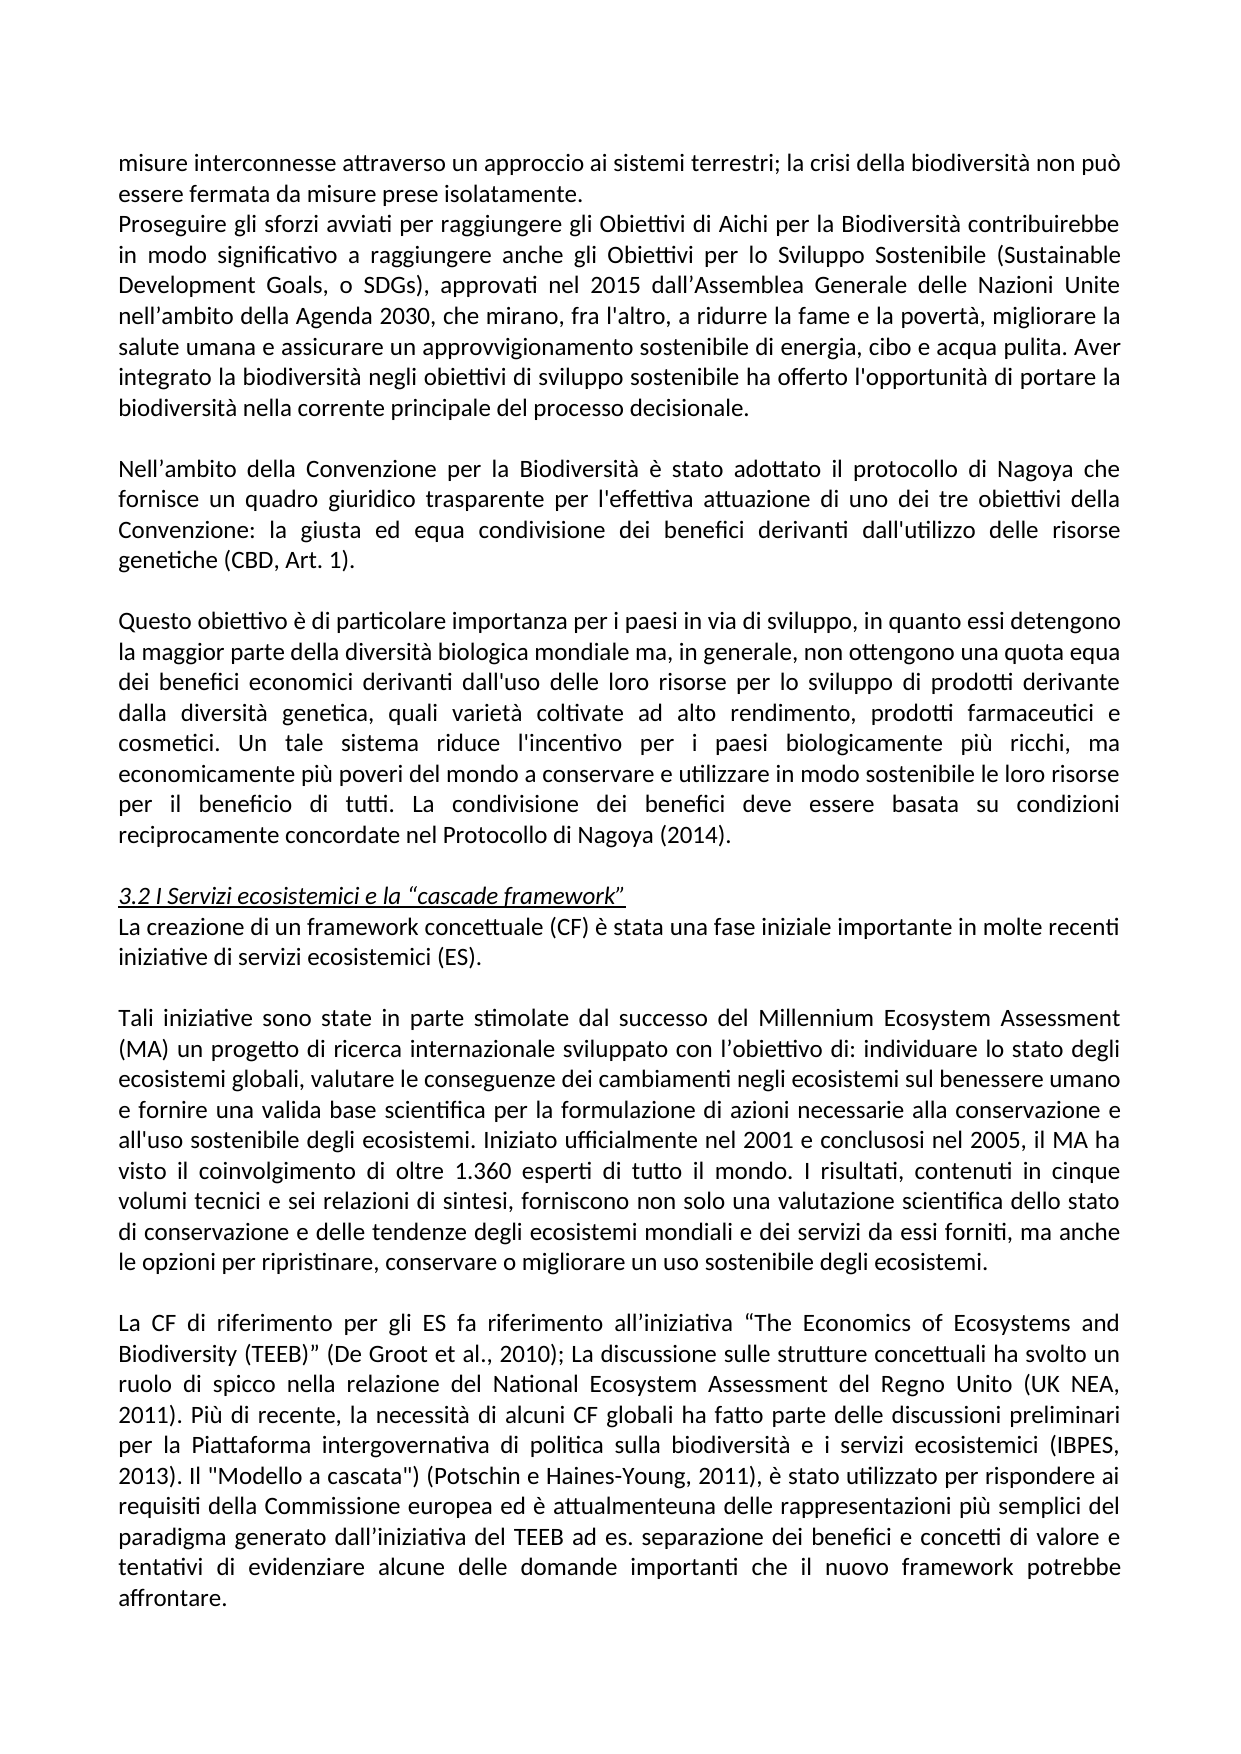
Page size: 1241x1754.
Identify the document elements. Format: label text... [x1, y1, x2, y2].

text 3.2 I Servizi ecosistemici e la “cascade framework” [118, 880, 1122, 911]
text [118, 148, 1122, 209]
text Questo obiettivo è di particolare importanza per i paesi in via di sviluppo, in quanto essi detengono la maggior parte della diversità biologica mondiale ma, in generale, non ottengono una quota equa dei benefici economici derivanti dall'uso delle loro risorse per lo sviluppo di prodotti derivante dalla diversità genetica, quali varietà coltivate ad alto rendimento, prodotti farmaceutici e cosmetici. Un tale sistema riduce l'incentivo per i paesi biologicamente più ricchi, ma economicamente più poveri del mondo a conservare e utilizzare in modo sostenibile le loro risorse per il beneficio di tutti. La condivisione dei benefici deve essere basata su condizioni reciprocamente concordate nel Protocollo di Nagoya (2014). [118, 605, 1122, 849]
text La CF di riferimento per gli ES fa riferimento all’iniziativa “The Economics of Ecosystems and Biodiversity (TEEB)” (De Groot et al., 2010); La discussione sulle strutture concettuali ha svolto un ruolo di spicco nella relazione del National Ecosystem Assessment del Regno Unito (UK NEA, 2011). Più di recente, la necessità di alcuni CF globali ha fatto parte delle discussioni preliminari per la Piattaforma intergovernativa di politica sulla biodiversità e i servizi ecosistemici (IBPES, 2013). Il "Modello a cascata") (Potschin e Haines-Young, 2011), è stato utilizzato per rispondere ai requisiti della Commissione europea ed è attualmenteuna delle rappresentazioni più semplici del paradigma generato dall’iniziativa del TEEB ad es. separazione dei benefici e concetti di valore e tentativi di evidenziare alcune delle domande importanti che il nuovo framework potrebbe affrontare. [118, 1307, 1122, 1613]
text Nell’ambito della Convenzione per la Biodiversità è stato adottato il protocollo di Nagoya che fornisce un quadro giuridico trasparente per l'effettiva attuazione di uno dei tre obiettivi della Convenzione: la giusta ed equa condivisione dei benefici derivanti dall'utilizzo delle risorse genetiche (CBD, Art. 1). [118, 453, 1122, 575]
text Tali iniziative sono state in parte stimolate dal successo del Millennium Ecosystem Assessment (MA) un progetto di ricerca internazionale sviluppato con l’obiettivo di: individuare lo stato degli ecosistemi globali, valutare le conseguenze dei cambiamenti negli ecosistemi sul benessere umano e fornire una valida base scientifica per la formulazione di azioni necessarie alla conservazione e all'uso sostenibile degli ecosistemi. Iniziato ufficialmente nel 2001 e conclusosi nel 2005, il MA ha visto il coinvolgimento di oltre 1.360 esperti di tutto il mondo. I risultati, contenuti in cinque volumi tecnici e sei relazioni di sintesi, forniscono non solo una valutazione scientifica dello stato di conservazione e delle tendenze degli ecosistemi mondiali e dei servizi da essi forniti, ma anche le opzioni per ripristinare, conservare o migliorare un uso sostenibile degli ecosistemi. [118, 1002, 1122, 1277]
text Proseguire gli sforzi avviati per raggiungere gli Obiettivi di Aichi per la Biodiversità contribuirebbe in modo significativo a raggiungere anche gli Obiettivi per lo Sviluppo Sostenibile (Sustainable Development Goals, o SDGs), approvati nel 2015 dall’Assemblea Generale delle Nazioni Unite nell’ambito della Agenda 2030, che mirano, fra l'altro, a ridurre la fame e la povertà, migliorare la salute umana e assicurare un approvvigionamento sostenibile di energia, cibo e acqua pulita. Aver integrato la biodiversità negli obiettivi di sviluppo sostenibile ha offerto l'opportunità di portare la biodiversità nella corrente principale del processo decisionale. [118, 209, 1122, 422]
text La creazione di un framework concettuale (CF) è stata una fase iniziale importante in molte recenti iniziative di servizi ecosistemici (ES). [118, 911, 1122, 972]
